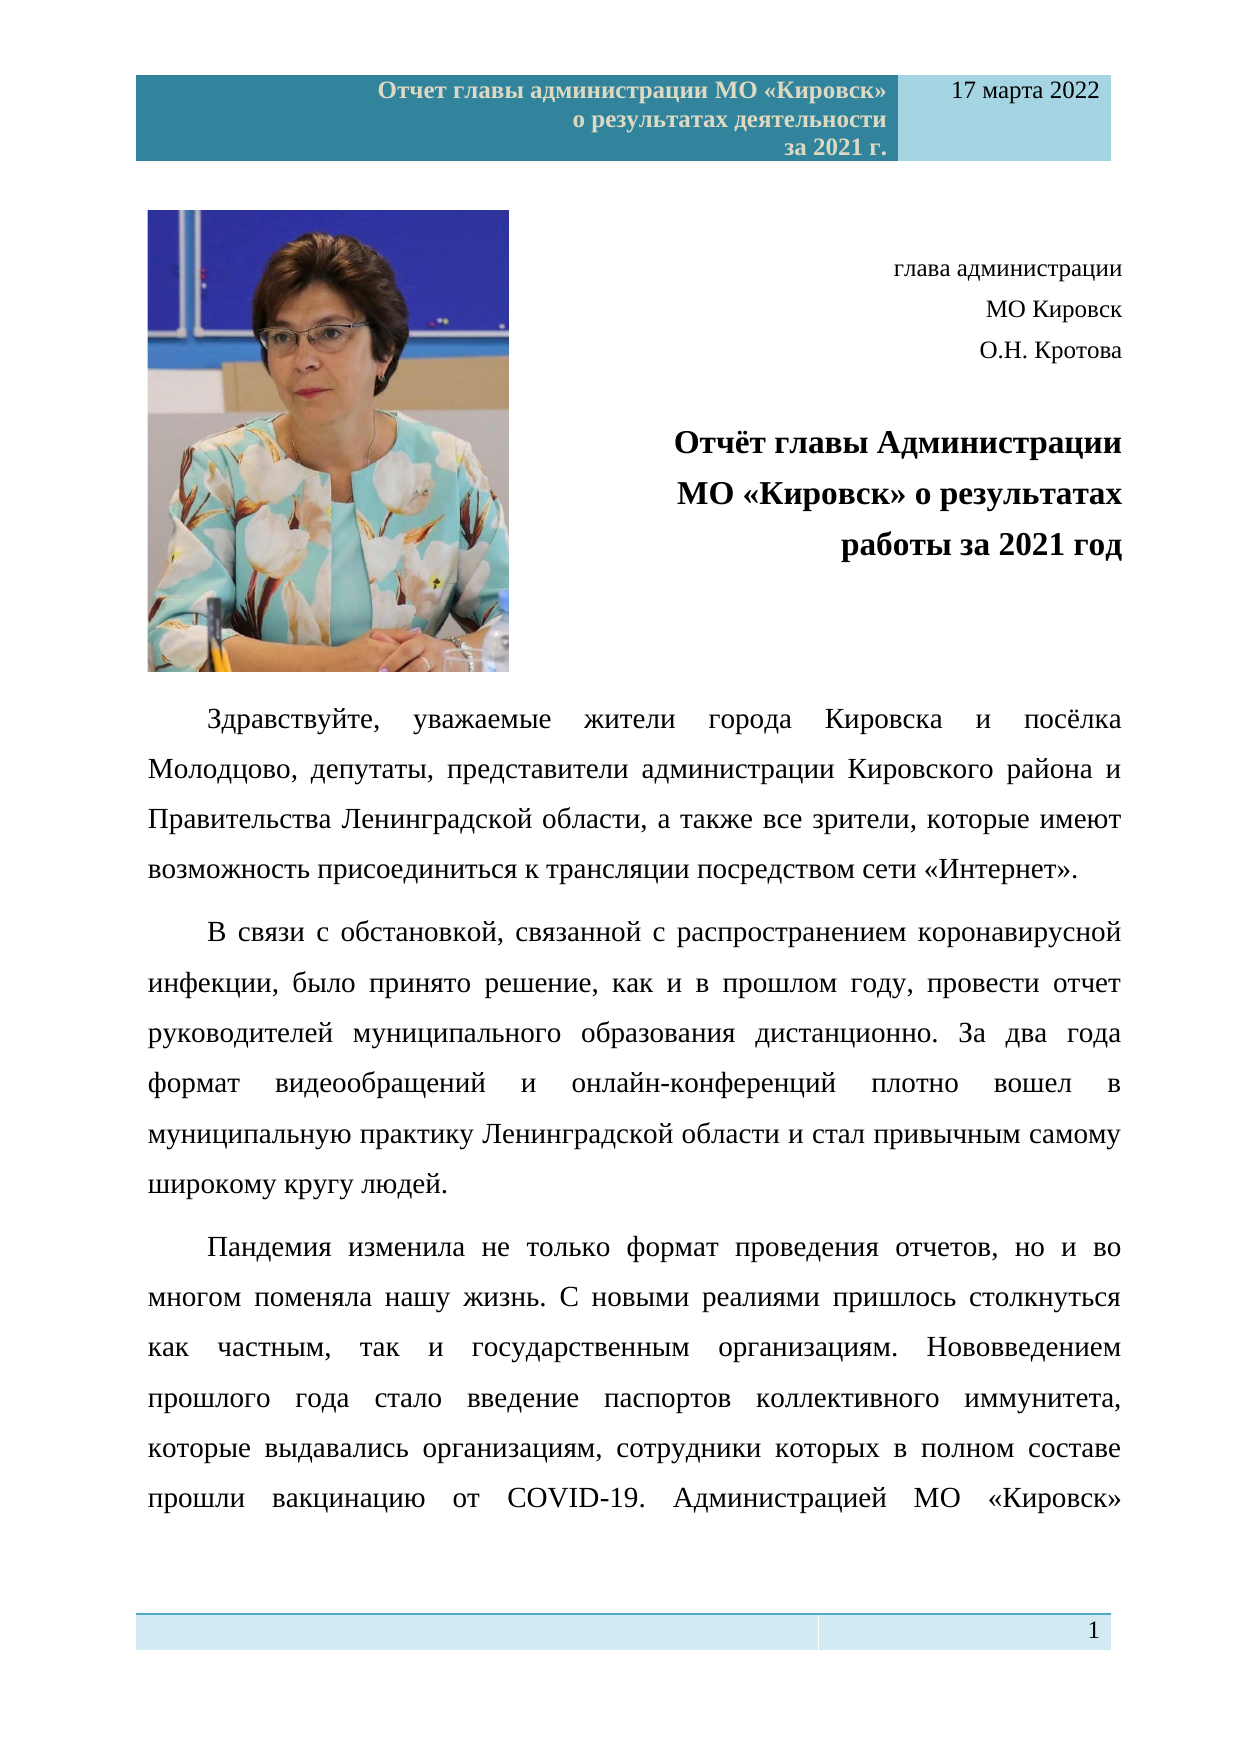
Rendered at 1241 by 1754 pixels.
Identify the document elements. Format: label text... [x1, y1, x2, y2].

text О.Н. Кротова [509, 335, 1122, 364]
text МО «Кировск» о результатах [509, 473, 1122, 512]
text работы за 2021 год [509, 524, 1122, 563]
text МО Кировск [509, 294, 1122, 323]
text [148, 1229, 1122, 1514]
picture [147, 210, 509, 672]
text В связи с обстановкой, связанной с распространением коронавирусной инфекции, было принято решение, как и в прошлом году, провести отчет руководителей муниципального образования дистанционно. За два года формат видеообращений и онлайн-конференций плотно вошел в муниципальную практику Ленинградской области и стал привычным самому широкому кругу людей. [148, 914, 1122, 1199]
text Здравствуйте, уважаемые жители города Кировска и посёлка Молодцово, депутаты, представители администрации Кировского района и Правительства Ленинградской области, а также все зрители, которые имеют возможность присоединиться к трансляции посредством сети «Интернет». [148, 701, 1122, 885]
text глава администрации [509, 253, 1122, 282]
text Отчёт главы Администрации [509, 423, 1122, 461]
